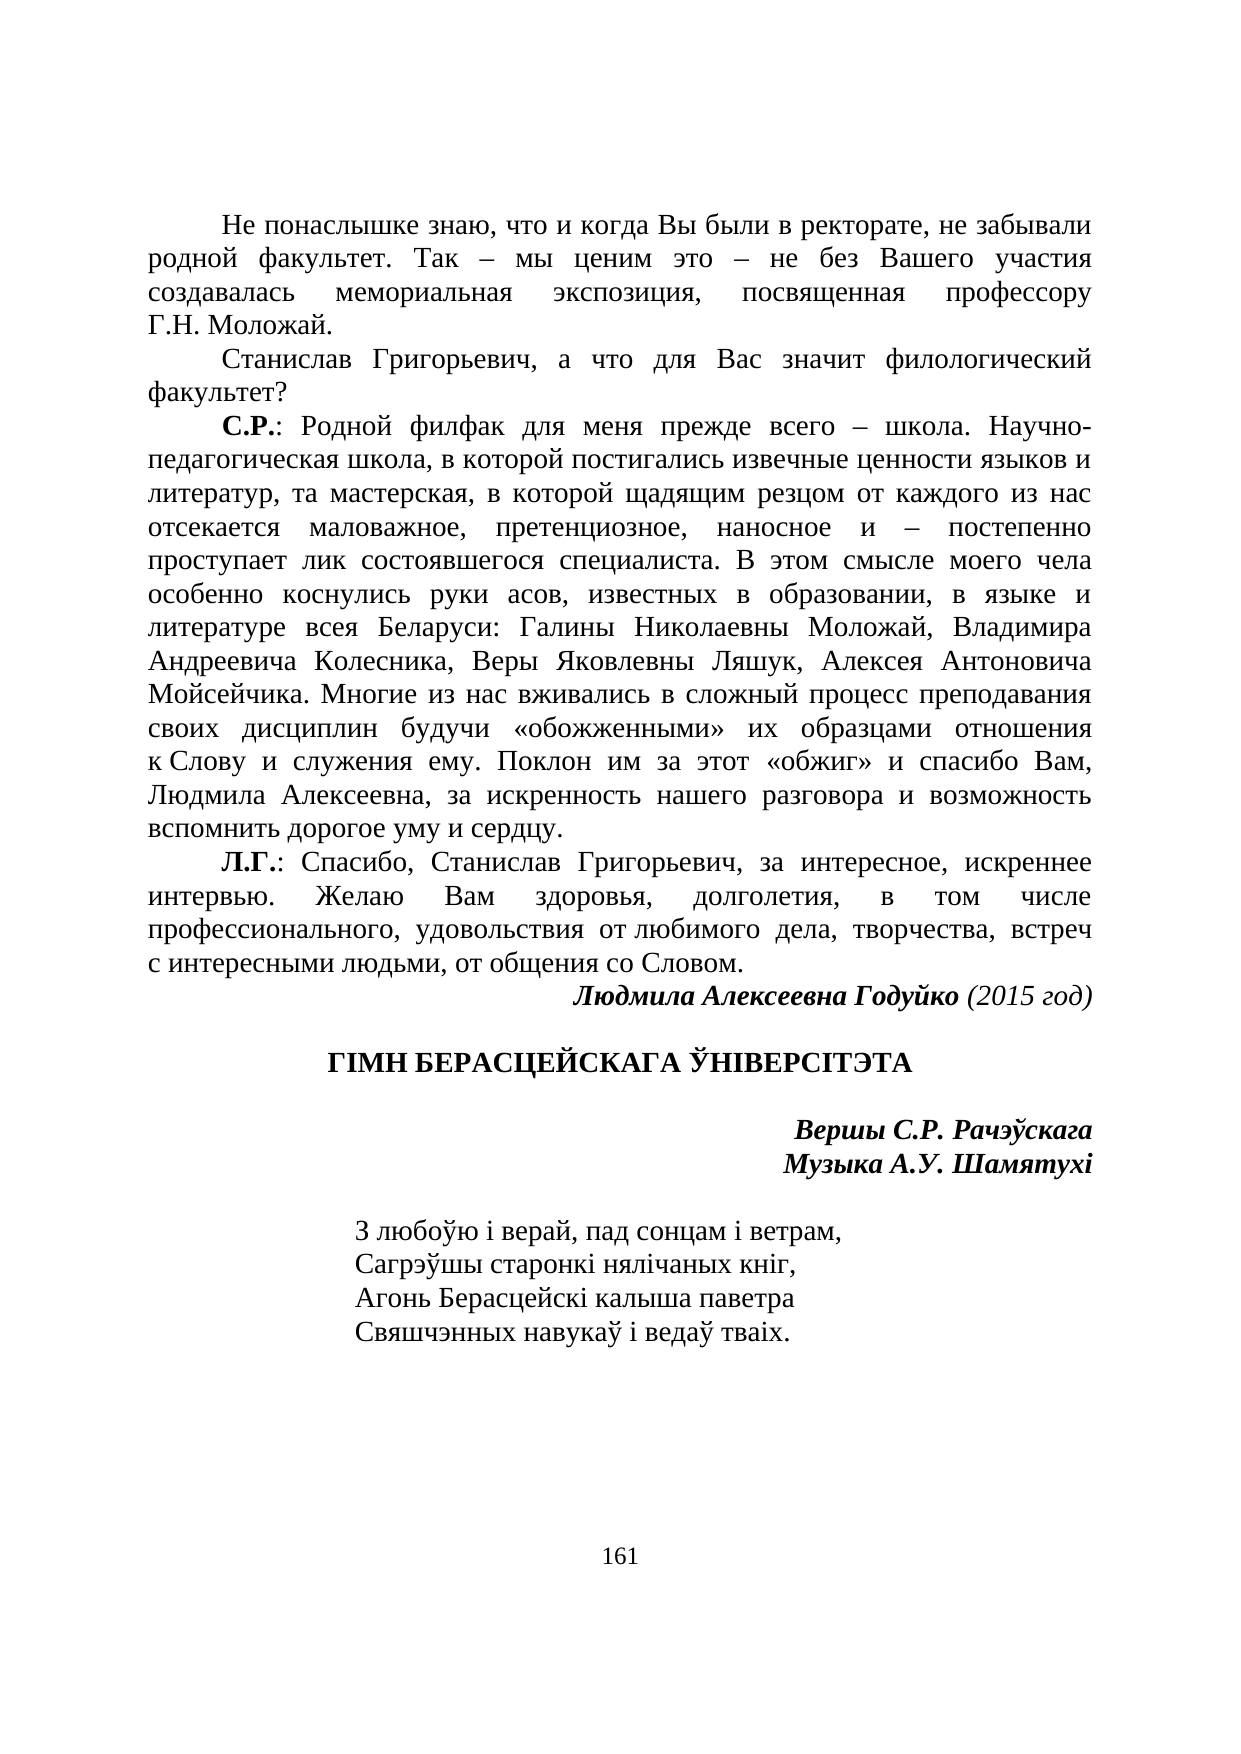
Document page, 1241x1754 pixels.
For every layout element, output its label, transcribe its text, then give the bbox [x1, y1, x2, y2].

text ГIМН БЕРАСЦЕЙСКАГА ЎНIВЕРСIТЭТА [148, 1045, 1092, 1079]
text Музыка А.У. Шамятухі [148, 1146, 1092, 1179]
text Людмила Алексеевна Годуйко (2015 год) [148, 978, 1092, 1012]
text Вершы С.Р. Рачэўскага [148, 1112, 1092, 1146]
text Станислав Григорьевич, а что для Вас значит филологический факультет? [148, 341, 1092, 408]
text С.Р.: Родной филфак для меня прежде всего – школа. Научно-педагогическая школа, в которой постигались извечные ценности языков и литератур, та мастерская, в которой щадящим резцом от каждого из нас отсекается маловажное, претенциозное, наносное и – постепенно проступает лик состоявшегося специалиста. В этом смысле моего чела особенно коснулись руки асов, известных в образовании, в языке и литературе всея Беларуси: Галины Николаевны Моложай, Владимира Андреевича Колесника, Веры Яковлевны Ляшук, Алексея Антоновича Мойсейчика. Многие из нас вживались в сложный процесс преподавания своих дисциплин будучи «обожженными» их образцами отношения к Слову и служения ему. Поклон им за этот «обжиг» и спасибо Вам, Людмила Алексеевна, за искренность нашего разговора и возможность вспомнить дорогое уму и сердцу. [148, 408, 1092, 844]
text З любоўю i верай, пад сонцам i ветрам, [148, 1213, 1092, 1247]
text Не понаслышке знаю, что и когда Вы были в ректорате, не забывали родной факультет. Так – мы ценим это – не без Вашего участия создавалась мемориальная экспозиция, посвященная профессору Г.Н. Моложай. [148, 207, 1092, 341]
text Л.Г.: Спасибо, Станислав Григорьевич, за интересное, искреннее интервью. Желаю Вам здоровья, долголетия, в том числе профессионального, удовольствия от любимого дела, творчества, встреч с интересными людьми, от общения со Словом. [148, 844, 1092, 978]
text Агонь Берасцейскi калыша паветра [148, 1280, 1092, 1314]
text Свяшчэнных навукаў i ведаў тваiх. [148, 1314, 1092, 1347]
text Сагрэўшы старонкi нялiчаных кнiг, [148, 1247, 1092, 1280]
